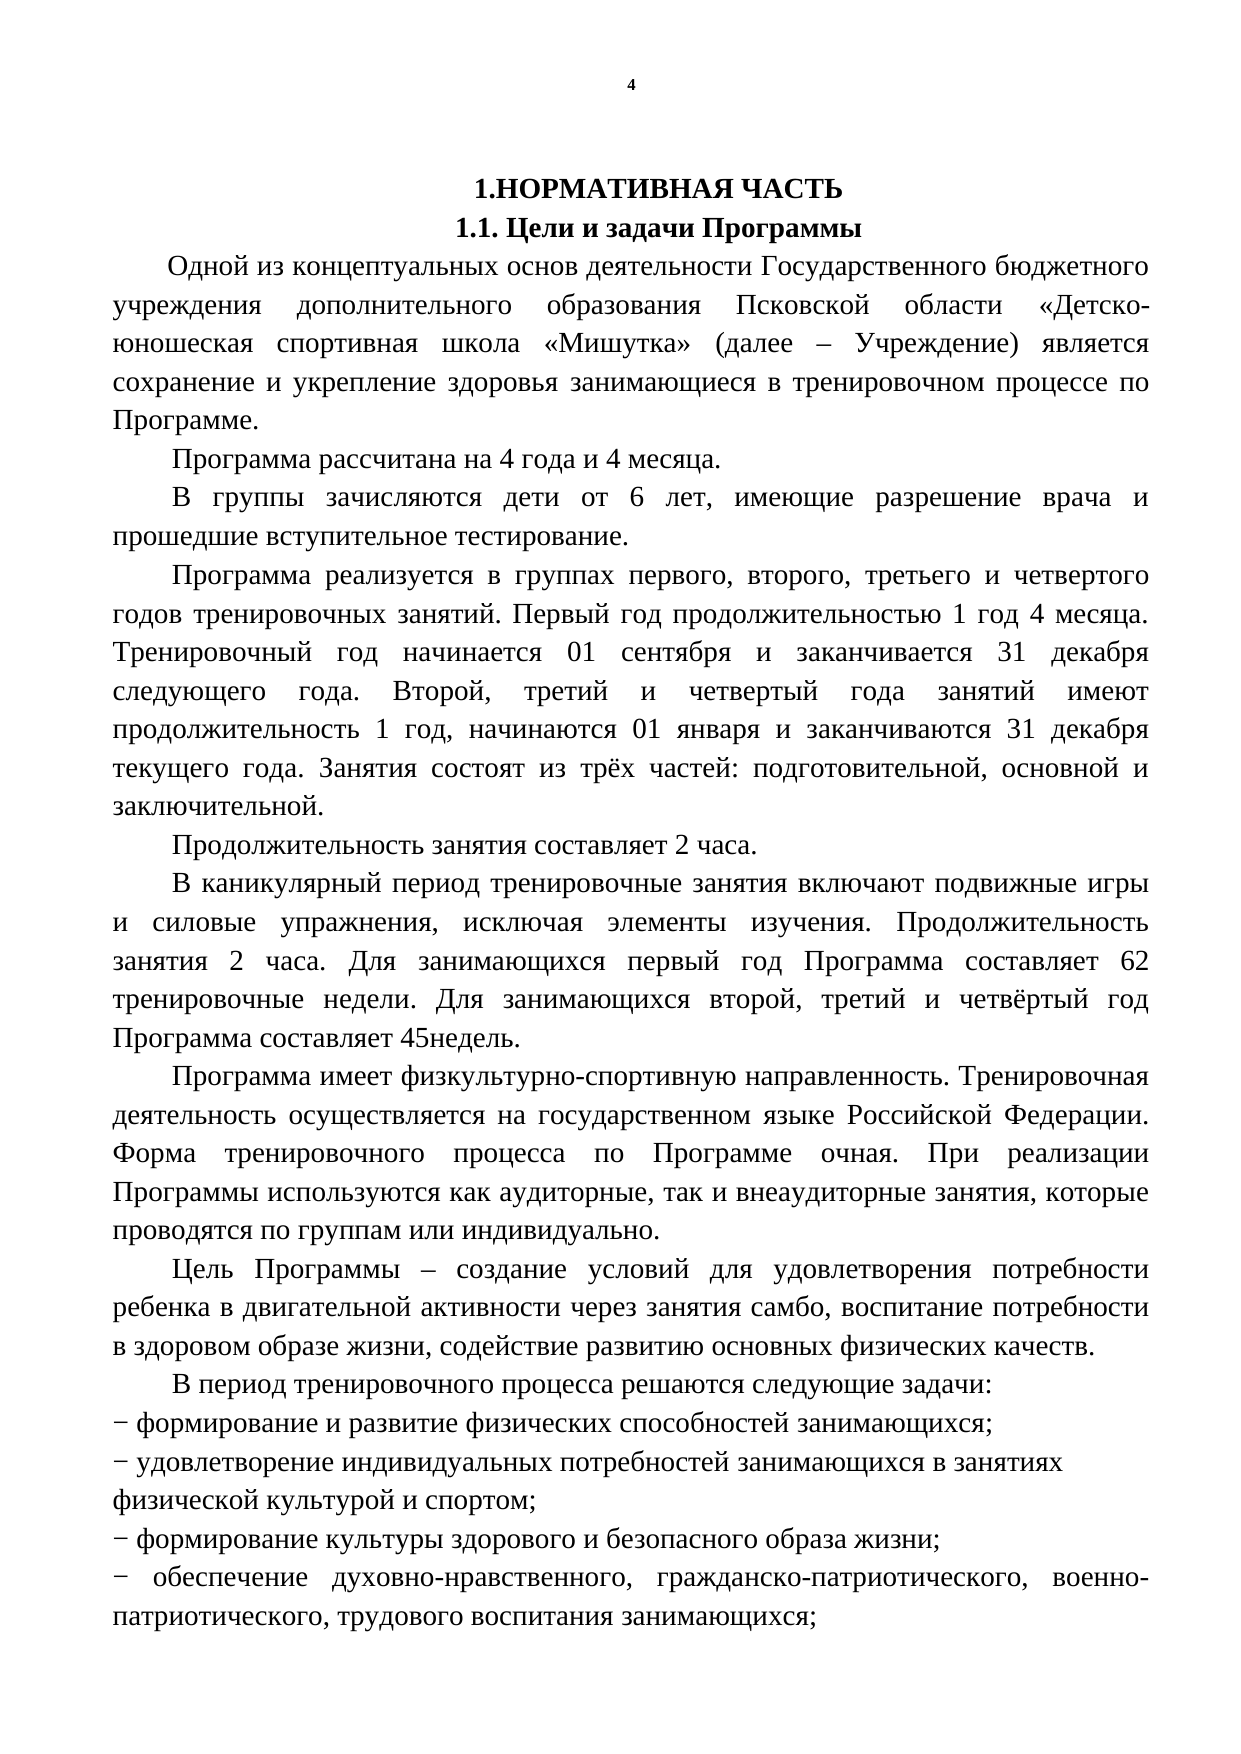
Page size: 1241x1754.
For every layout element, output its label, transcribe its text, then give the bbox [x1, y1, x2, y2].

text − обеспечение духовно-нравственного, гражданско-патриотического, военно-патриотического, трудового воспитания занимающихся; [112, 1559, 1150, 1631]
text физической культурой и спортом; [112, 1482, 1150, 1516]
text Программа имеет физкультурно-спортивную направленность. Тренировочная деятельность осуществляется на государственном языке Российской Федерации. Форма тренировочного процесса по Программе очная. При реализации Программы используются как аудиторные, так и внеаудиторные занятия, которые проводятся по группам или индивидуально. [112, 1058, 1150, 1246]
text Программа реализуется в группах первого, второго, третьего и четвертого годов тренировочных занятий. Первый год продолжительностью 1 год 4 месяца. Тренировочный год начинается 01 сентября и заканчивается 31 декабря следующего года. Второй, третий и четвертый года занятий имеют продолжительность 1 год, начинаются 01 января и заканчиваются 31 декабря текущего года. Занятия состоят из трёх частей: подготовительной, основной и заключительной. [112, 557, 1150, 822]
text − формирование и развитие физических способностей занимающихся; [112, 1405, 1150, 1439]
text Одной из концептуальных основ деятельности Государственного бюджетного учреждения дополнительного образования Псковской области «Детско-юношеская спортивная школа «Мишутка» (далее – Учреждение) является сохранение и укрепление здоровья занимающиеся в тренировочном процессе по Программе. [112, 248, 1150, 436]
text Программа рассчитана на 4 года и 4 месяца. [112, 441, 1150, 474]
text Продолжительность занятия составляет 2 часа. [112, 827, 1150, 861]
text В каникулярный период тренировочные занятия включают подвижные игры и силовые упражнения, исключая элементы изучения. Продолжительность занятия 2 часа. Для занимающихся первый год Программа составляет 62 тренировочные недели. Для занимающихся второй, третий и четвёртый год Программа составляет 45недель. [112, 866, 1150, 1053]
text Цель Программы – создание условий для удовлетворения потребности ребенка в двигательной активности через занятия самбо, воспитание потребности в здоровом образе жизни, содействие развитию основных физических качеств. [112, 1251, 1150, 1362]
text 1.1. Цели и задачи Программы [112, 210, 1150, 243]
text В группы зачисляются дети от 6 лет, имеющие разрешение врача и прошедшие вступительное тестирование. [112, 479, 1150, 552]
text − удовлетворение индивидуальных потребностей занимающихся в занятиях [112, 1444, 1150, 1477]
text В период тренировочного процесса решаются следующие задачи: [112, 1367, 1150, 1400]
text − формирование культуры здорового и безопасного образа жизни; [112, 1521, 1150, 1554]
text 1.НОРМАТИВНАЯ ЧАСТЬ [112, 171, 1150, 205]
